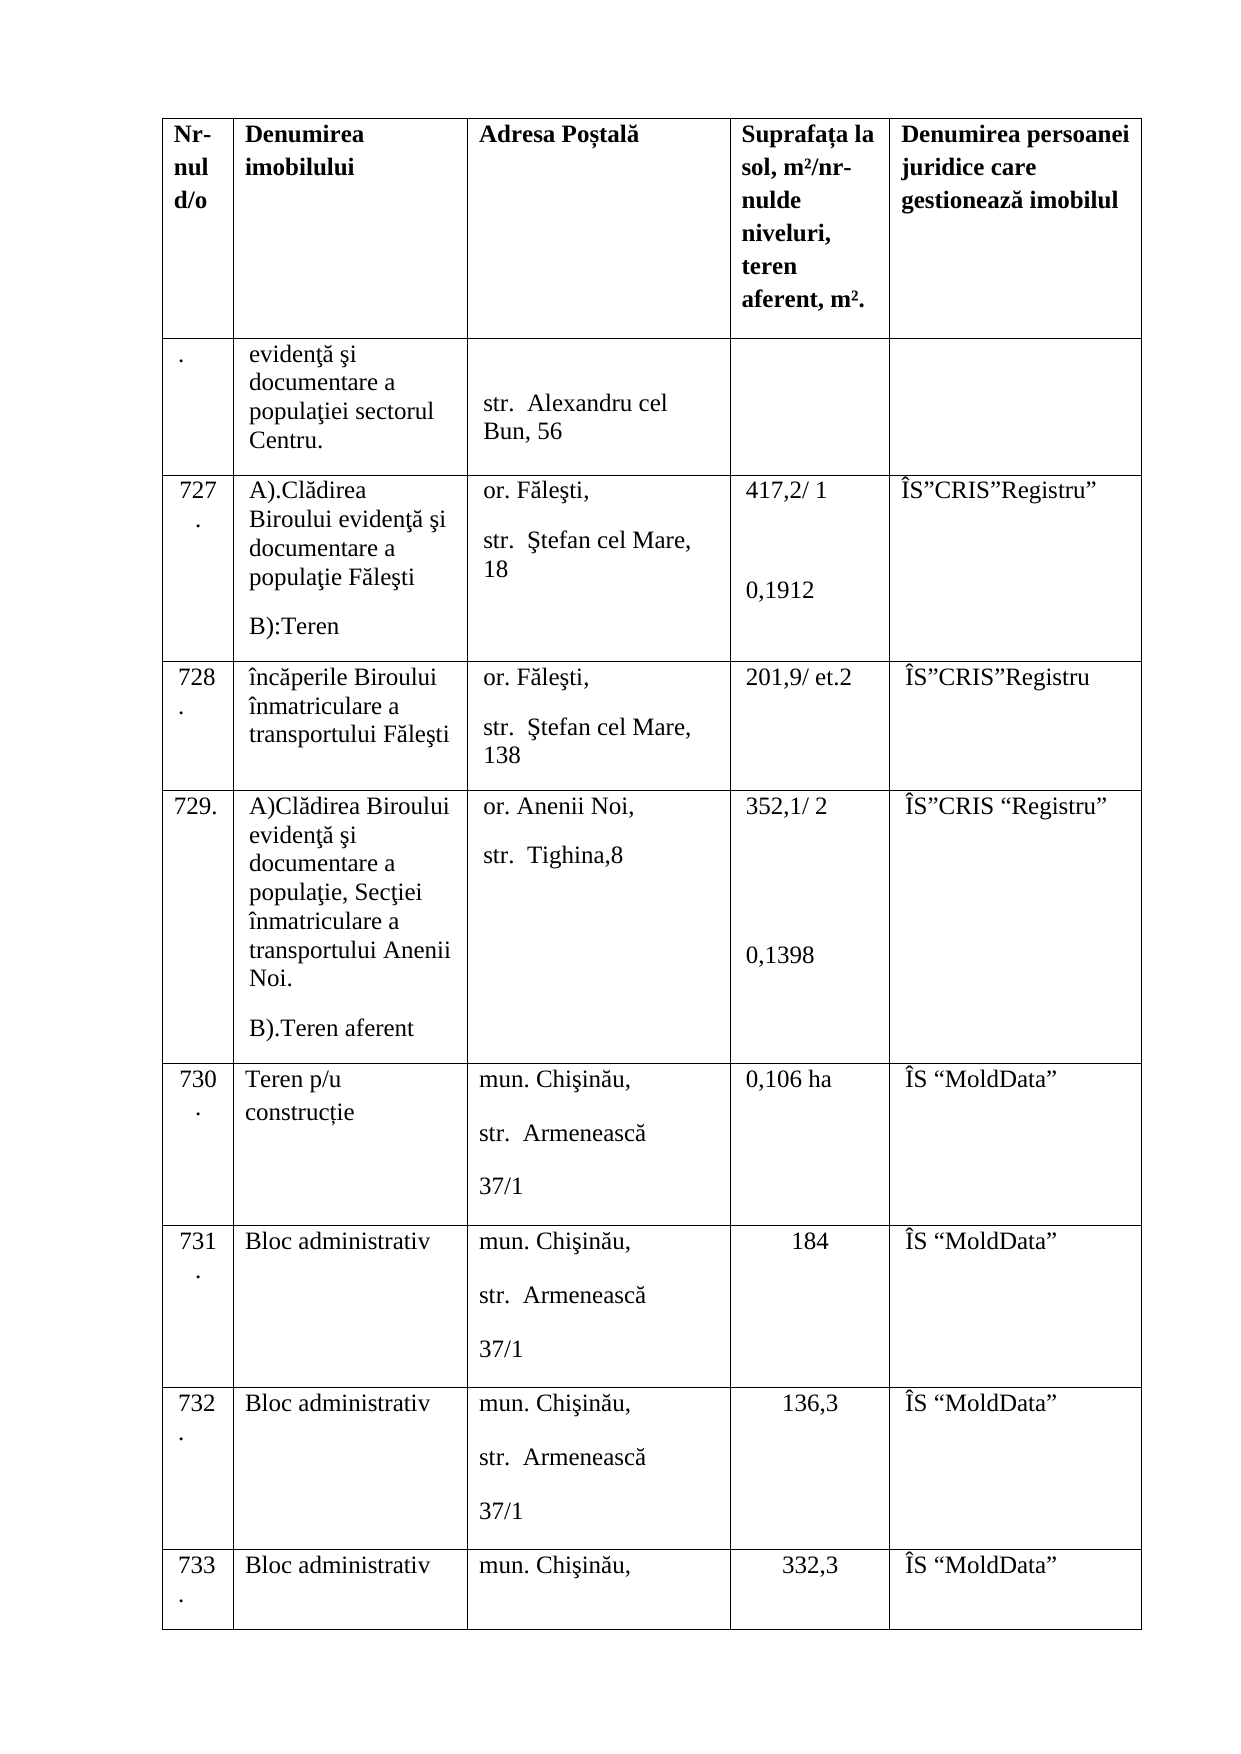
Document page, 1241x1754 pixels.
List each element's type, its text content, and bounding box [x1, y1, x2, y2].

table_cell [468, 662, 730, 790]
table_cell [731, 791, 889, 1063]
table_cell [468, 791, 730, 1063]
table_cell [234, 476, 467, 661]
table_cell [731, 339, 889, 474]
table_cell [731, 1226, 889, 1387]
table_header Denumirea imobilului [234, 119, 467, 338]
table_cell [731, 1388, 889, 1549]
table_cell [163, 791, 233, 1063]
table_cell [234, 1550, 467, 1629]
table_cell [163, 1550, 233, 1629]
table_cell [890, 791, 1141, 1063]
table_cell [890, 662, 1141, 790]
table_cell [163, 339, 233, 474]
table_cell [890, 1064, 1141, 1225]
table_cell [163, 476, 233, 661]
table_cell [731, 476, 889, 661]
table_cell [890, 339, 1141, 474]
table_header Suprafața la sol, m²/nr-nulde niveluri, teren aferent, m². [731, 119, 889, 338]
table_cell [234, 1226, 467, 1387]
table_header Denumirea persoanei juridice care gestionează imobilul [890, 119, 1141, 338]
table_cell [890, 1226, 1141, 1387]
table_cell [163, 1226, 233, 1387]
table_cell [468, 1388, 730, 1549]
table_header Nr-nul d/o [163, 119, 233, 338]
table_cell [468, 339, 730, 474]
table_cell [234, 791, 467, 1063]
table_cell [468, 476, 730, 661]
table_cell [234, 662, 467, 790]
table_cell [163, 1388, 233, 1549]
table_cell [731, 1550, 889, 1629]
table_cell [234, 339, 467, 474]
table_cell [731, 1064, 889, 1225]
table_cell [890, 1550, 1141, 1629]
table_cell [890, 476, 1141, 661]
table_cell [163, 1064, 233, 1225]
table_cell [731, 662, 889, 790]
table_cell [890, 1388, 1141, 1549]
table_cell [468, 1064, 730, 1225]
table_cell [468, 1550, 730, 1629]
table_header Adresa Poștală [468, 119, 730, 338]
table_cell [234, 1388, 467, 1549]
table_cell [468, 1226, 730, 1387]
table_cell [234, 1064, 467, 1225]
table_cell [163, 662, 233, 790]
